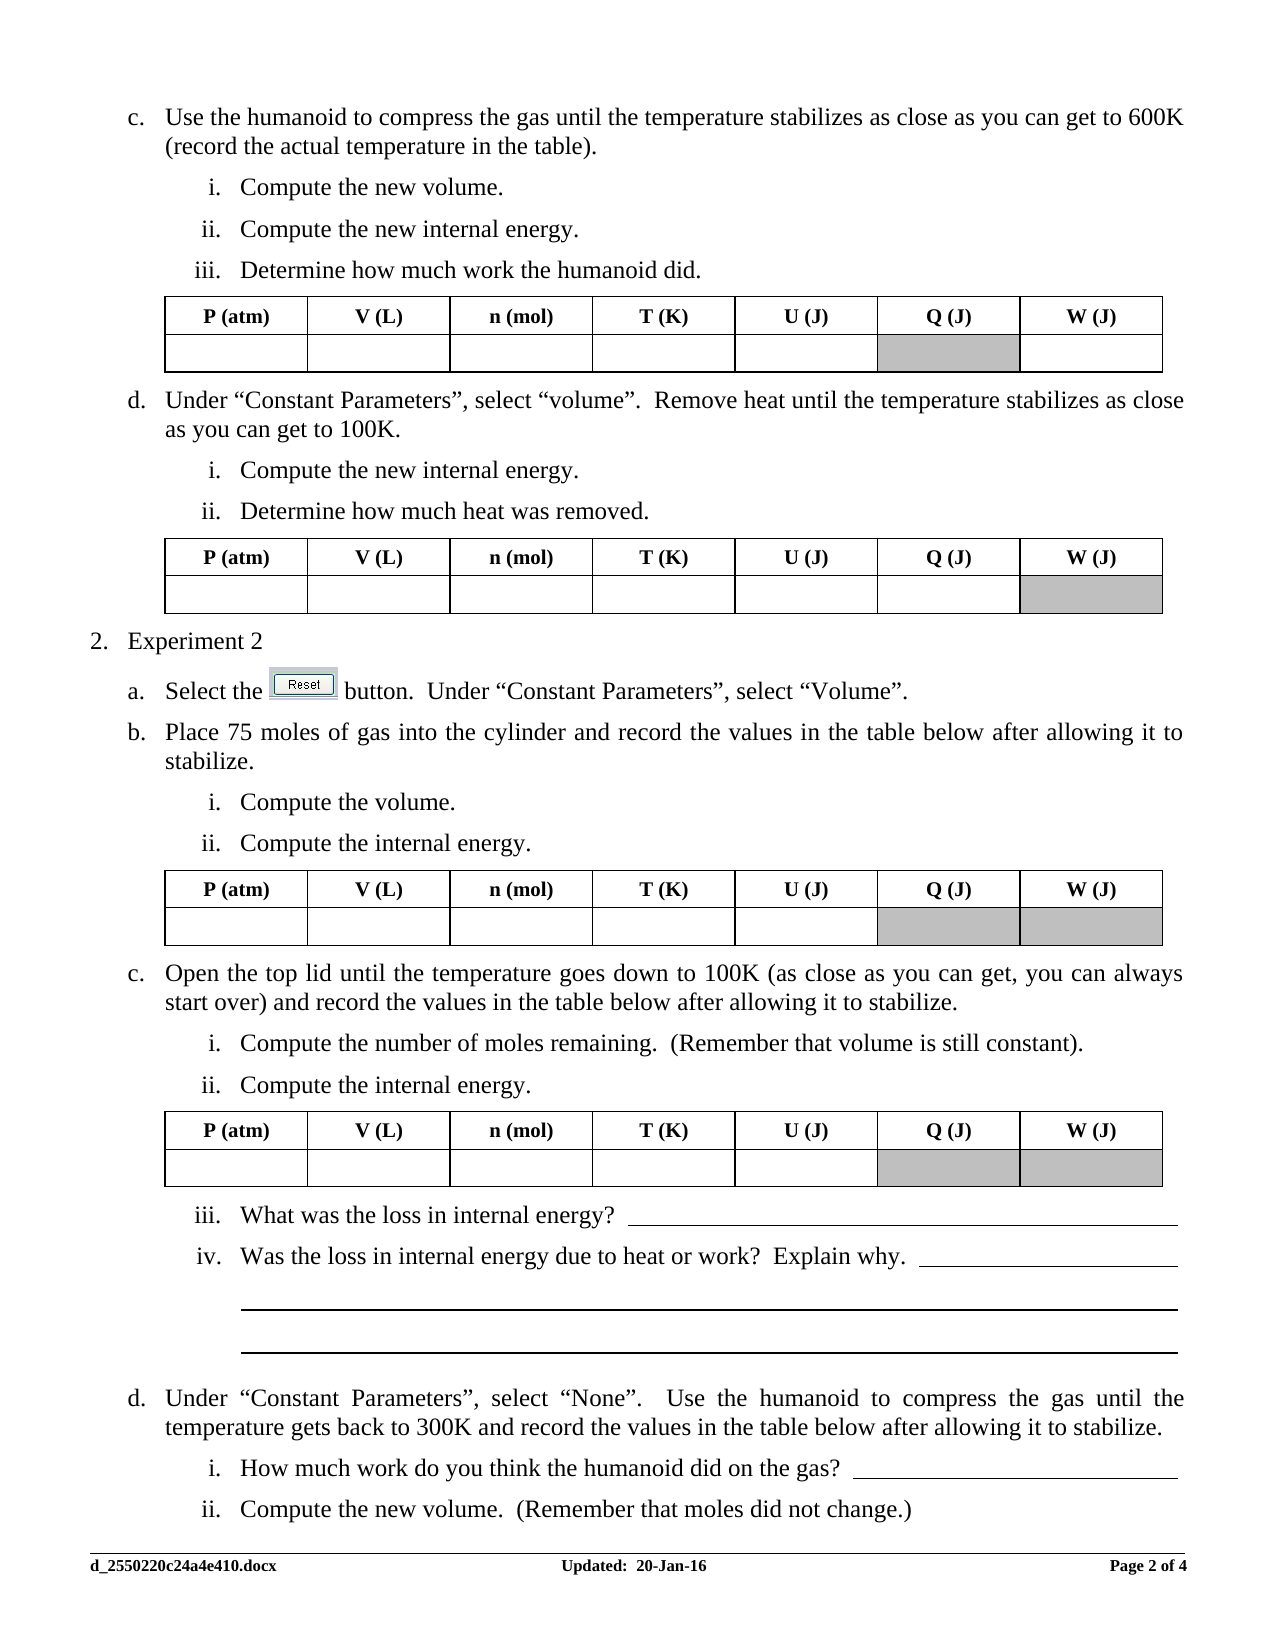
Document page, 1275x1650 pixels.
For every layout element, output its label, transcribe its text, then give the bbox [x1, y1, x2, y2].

table_header U (J) [736, 871, 877, 907]
table_cell [1021, 335, 1162, 371]
list Select the button. Under “Constant Parameters”, select “Volume”. [127, 667, 1185, 705]
table_cell [166, 1150, 307, 1186]
list Determine how much work the humanoid did. [221, 255, 1185, 284]
table_cell [593, 908, 734, 945]
table_cell [878, 335, 1019, 371]
table_header V (L) [308, 539, 449, 575]
table_cell [1021, 1150, 1162, 1186]
table_header n (mol) [451, 1112, 592, 1148]
list Compute the new internal energy. [221, 455, 1185, 484]
table_cell [308, 335, 449, 371]
table_cell [451, 576, 592, 613]
table_header V (L) [308, 297, 449, 334]
table_cell [451, 335, 592, 371]
table_header W (J) [1021, 1112, 1162, 1148]
table_header V (L) [308, 1112, 449, 1148]
table_cell [166, 908, 307, 945]
list How much work do you think the humanoid did on the gas? [221, 1453, 1185, 1482]
table_cell [308, 908, 449, 945]
table_cell [736, 908, 877, 945]
table_cell [736, 1150, 877, 1186]
table_header U (J) [736, 297, 877, 334]
table_header n (mol) [451, 539, 592, 575]
table_header T (K) [593, 1112, 734, 1148]
table_cell [878, 576, 1019, 613]
picture [269, 667, 338, 700]
list Place 75 moles of gas into the cylinder and record the values in the table below after allowing it to stabilize. [127, 717, 1185, 775]
table_header Q (J) [878, 539, 1019, 575]
table_cell [736, 576, 877, 613]
list Compute the new volume. (Remember that moles did not change.) [221, 1494, 1185, 1523]
table_cell [451, 908, 592, 945]
table_header P (atm) [166, 871, 307, 907]
table_header P (atm) [166, 1112, 307, 1148]
list Compute the volume. [221, 787, 1185, 816]
table_header P (atm) [166, 297, 307, 334]
list What was the loss in internal energy? [221, 1200, 1185, 1228]
list Open the top lid until the temperature goes down to 100K (as close as you can get, you can always start over) and record the values in the table below after allowing it to stabilize. [127, 958, 1185, 1016]
list Use the humanoid to compress the gas until the temperature stabilizes as close as you can get to 600K (record the actual temperature in the table). [127, 102, 1185, 160]
table_header T (K) [593, 539, 734, 575]
table_header Q (J) [878, 1112, 1019, 1148]
table_cell [878, 1150, 1019, 1186]
table_header P (atm) [166, 539, 307, 575]
table_cell [308, 1150, 449, 1186]
table_cell [1021, 576, 1162, 613]
table_header U (J) [736, 1112, 877, 1148]
table_header U (J) [736, 539, 877, 575]
table_cell [451, 1150, 592, 1186]
list Under “Constant Parameters”, select “None”. Use the humanoid to compress the gas until the temperature gets back to 300K and record the values in the table below after allowing it to stabilize. [127, 1383, 1185, 1440]
list Compute the new volume. [221, 172, 1185, 201]
table_header Q (J) [878, 297, 1019, 334]
list Experiment 2 [90, 626, 1185, 655]
table_cell [1021, 908, 1162, 945]
table_cell [593, 335, 734, 371]
table_header W (J) [1021, 871, 1162, 907]
table_cell [166, 335, 307, 371]
table_cell [593, 576, 734, 613]
list Under “Constant Parameters”, select “volume”. Remove heat until the temperature stabilizes as close as you can get to 100K. [127, 385, 1185, 442]
list Compute the number of moles remaining. (Remember that volume is still constant). [221, 1028, 1185, 1057]
table_header T (K) [593, 871, 734, 907]
table_cell [736, 335, 877, 371]
table_header Q (J) [878, 871, 1019, 907]
table_cell [166, 576, 307, 613]
table_cell [308, 576, 449, 613]
table_header V (L) [308, 871, 449, 907]
list Compute the new internal energy. [221, 214, 1185, 242]
list Compute the internal energy. [221, 1070, 1185, 1098]
table_cell [878, 908, 1019, 945]
list Was the loss in internal energy due to heat or work? Explain why. [222, 1241, 1185, 1356]
list Determine how much heat was removed. [221, 496, 1185, 525]
table_header n (mol) [451, 297, 592, 334]
list Compute the internal energy. [221, 828, 1185, 857]
table_header W (J) [1021, 297, 1162, 334]
table_header T (K) [593, 297, 734, 334]
table_header n (mol) [451, 871, 592, 907]
table_header W (J) [1021, 539, 1162, 575]
table_cell [593, 1150, 734, 1186]
